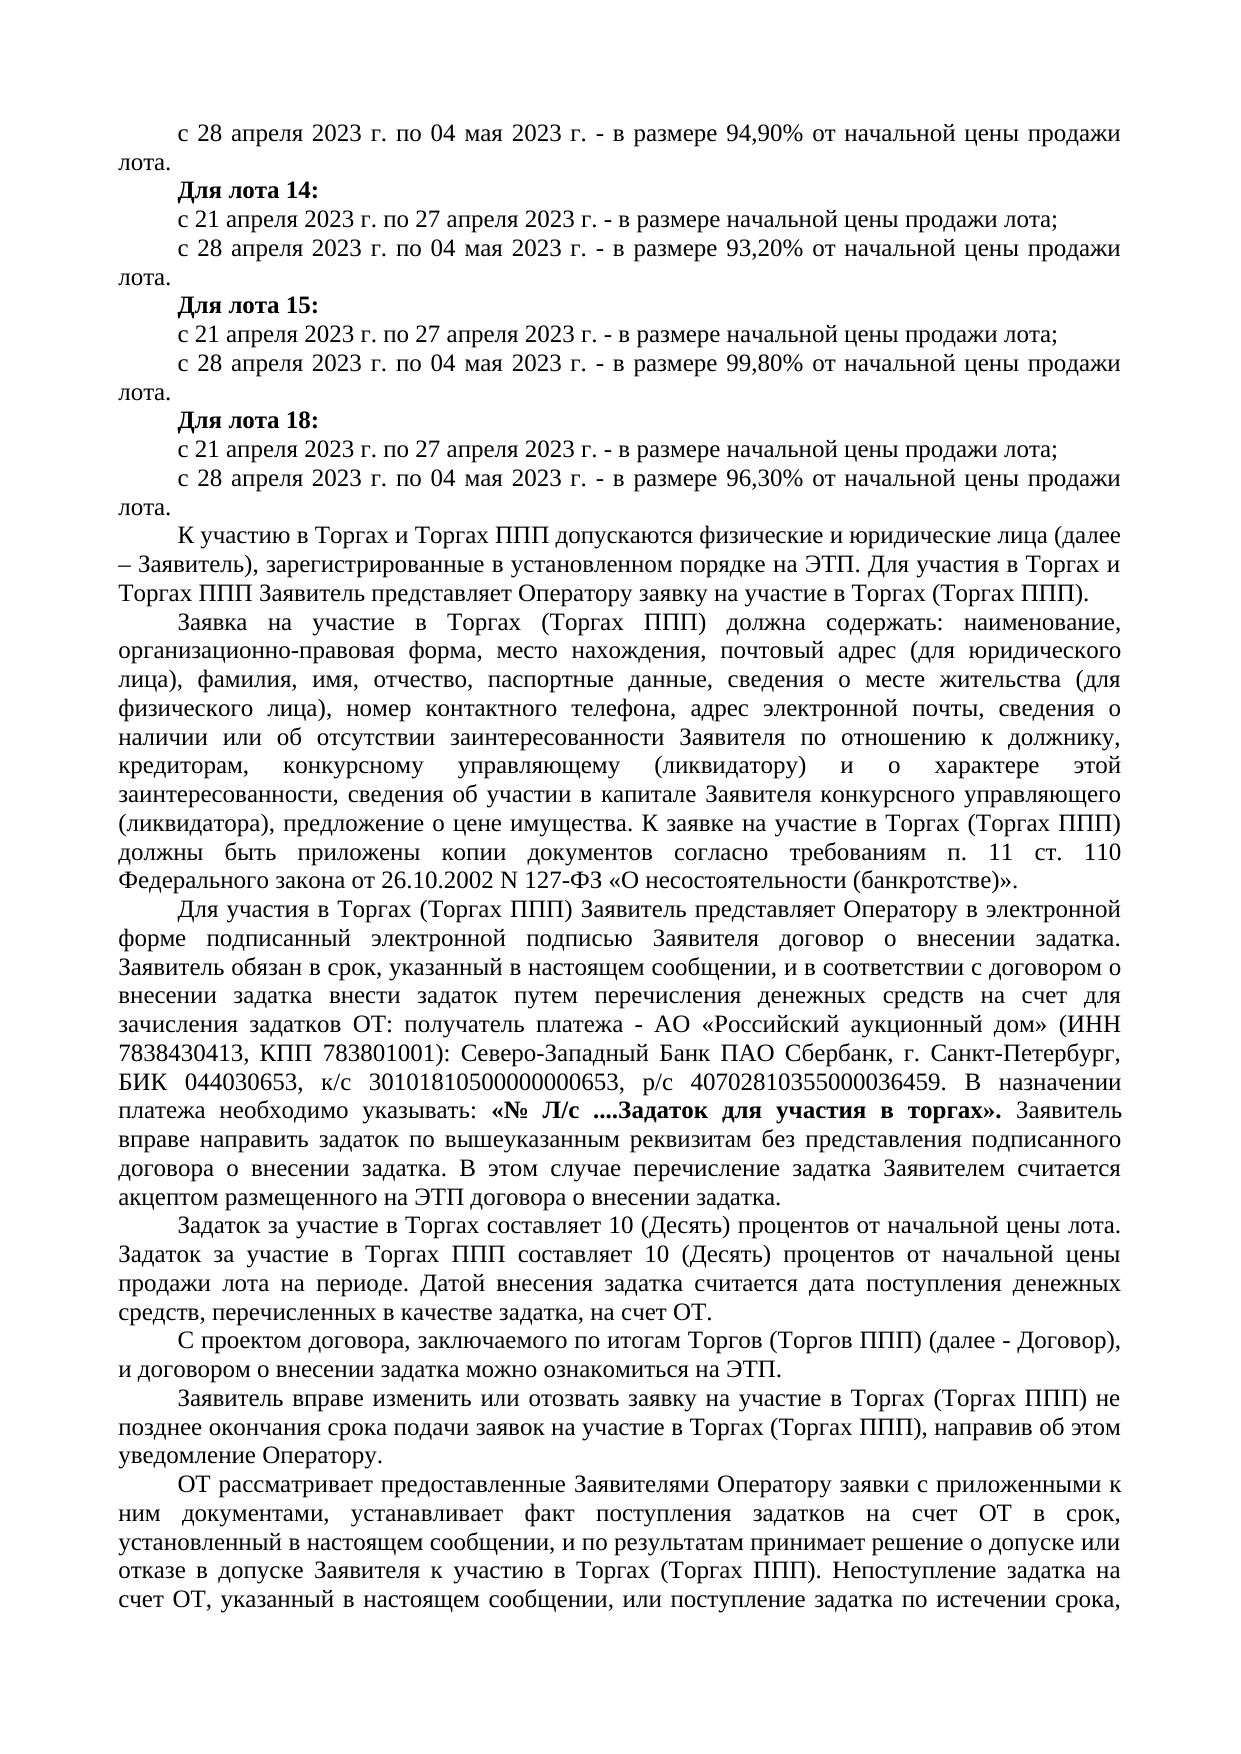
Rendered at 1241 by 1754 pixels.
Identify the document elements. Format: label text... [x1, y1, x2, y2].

text с 28 апреля 2023 г. по 04 мая 2023 г. - в размере 93,20% от начальной цены продажи лота. [118, 233, 1122, 291]
text Для лота 18: [118, 406, 1122, 434]
text Заявитель вправе изменить или отозвать заявку на участие в Торгах (Торгах ППП) не позднее окончания срока подачи заявок на участие в Торгах (Торгах ППП), направив об этом уведомление Оператору. [118, 1383, 1122, 1469]
text К участию в Торгах и Торгах ППП допускаются физические и юридические лица (далее – Заявитель), зарегистрированные в установленном порядке на ЭТП. Для участия в Торгах и Торгах ППП Заявитель представляет Оператору заявку на участие в Торгах (Торгах ППП). [118, 521, 1122, 607]
text с 28 апреля 2023 г. по 04 мая 2023 г. - в размере 94,90% от начальной цены продажи лота. [118, 118, 1122, 176]
text с 21 апреля 2023 г. по 27 апреля 2023 г. - в размере начальной цены продажи лота; [118, 319, 1122, 348]
text Для лота 15: [118, 291, 1122, 319]
text Заявка на участие в Торгах (Торгах ППП) должна содержать: наименование, организационно-правовая форма, место нахождения, почтовый адрес (для юридического лица), фамилия, имя, отчество, паспортные данные, сведения о месте жительства (для физического лица), номер контактного телефона, адрес электронной почты, сведения о наличии или об отсутствии заинтересованности Заявителя по отношению к должнику, кредиторам, конкурсному управляющему (ликвидатору) и о характере этой заинтересованности, сведения об участии в капитале Заявителя конкурсного управляющего (ликвидатора), предложение о цене имущества. К заявке на участие в Торгах (Торгах ППП) должны быть приложены копии документов согласно требованиям п. 11 ст. 110 Федерального закона от 26.10.2002 N 127-ФЗ «О несостоятельности (банкротстве)». [118, 607, 1122, 894]
text Для участия в Торгах (Торгах ППП) Заявитель представляет Оператору в электронной форме подписанный электронной подписью Заявителя договор о внесении задатка. Заявитель обязан в срок, указанный в настоящем сообщении, и в соответствии с договором о внесении задатка внести задаток путем перечисления денежных средств на счет для зачисления задатков ОТ: получатель платежа - АО «Российский аукционный дом» (ИНН 7838430413, КПП 783801001): Северо-Западный Банк ПАО Сбербанк, г. Санкт-Петербург, БИК 044030653, к/с 30101810500000000653, р/с 40702810355000036459. В назначении платежа необходимо указывать: «№ Л/с ....Задаток для участия в торгах». Заявитель вправе направить задаток по вышеуказанным реквизитам без представления подписанного договора о внесении задатка. В этом случае перечисление задатка Заявителем считается акцептом размещенного на ЭТП договора о внесении задатка. [118, 894, 1122, 1211]
text с 28 апреля 2023 г. по 04 мая 2023 г. - в размере 96,30% от начальной цены продажи лота. [118, 463, 1122, 521]
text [118, 1469, 1122, 1613]
text с 21 апреля 2023 г. по 27 апреля 2023 г. - в размере начальной цены продажи лота; [118, 434, 1122, 463]
text Для лота 14: [118, 176, 1122, 204]
text С проектом договора, заключаемого по итогам Торгов (Торгов ППП) (далее - Договор), и договором о внесении задатка можно ознакомиться на ЭТП. [118, 1326, 1122, 1383]
text Задаток за участие в Торгах составляет 10 (Десять) процентов от начальной цены лота. Задаток за участие в Торгах ППП составляет 10 (Десять) процентов от начальной цены продажи лота на периоде. Датой внесения задатка считается дата поступления денежных средств, перечисленных в качестве задатка, на счет ОТ. [118, 1211, 1122, 1326]
text с 28 апреля 2023 г. по 04 мая 2023 г. - в размере 99,80% от начальной цены продажи лота. [118, 348, 1122, 406]
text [118, 204, 1122, 233]
